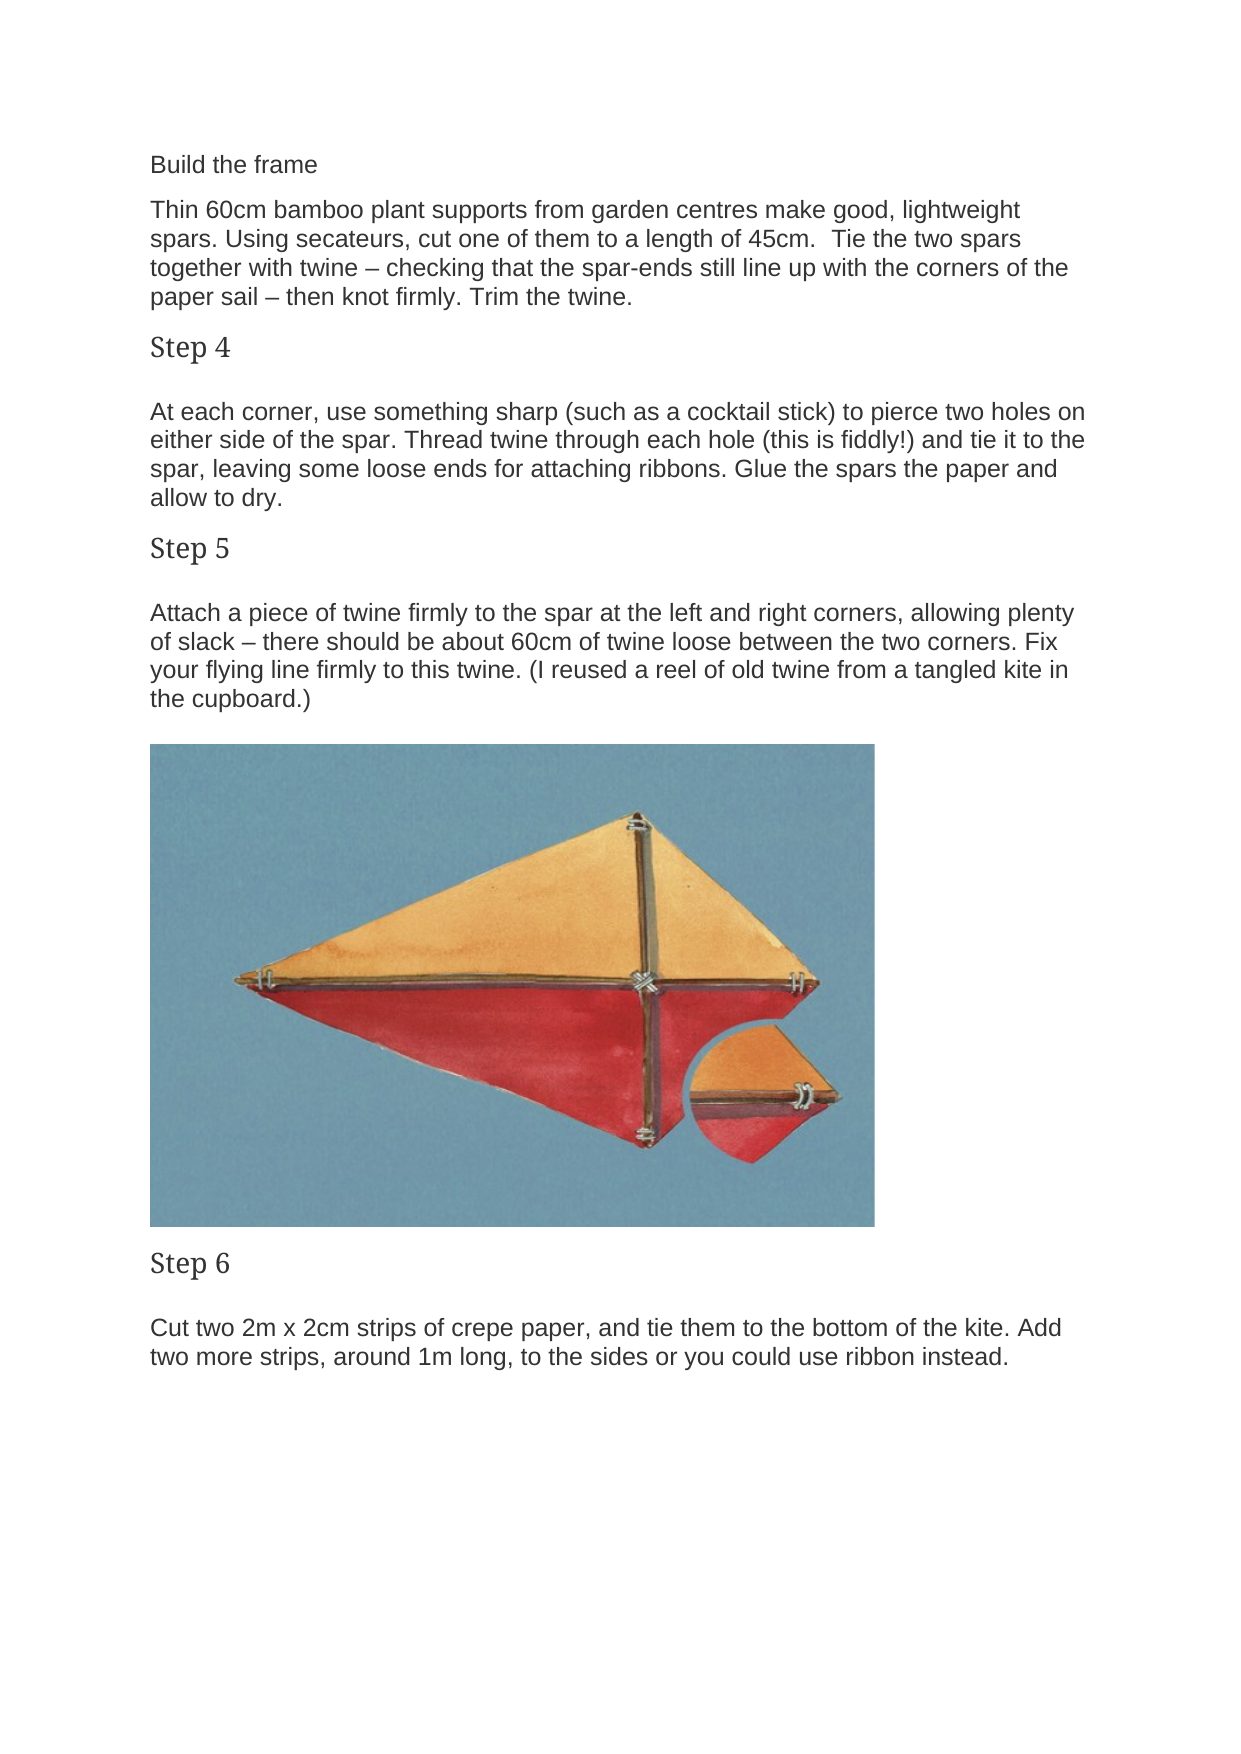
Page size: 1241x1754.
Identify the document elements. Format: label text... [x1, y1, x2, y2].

text Build the frame [150, 150, 1090, 179]
text Cut two 2m x 2cm strips of crepe paper, and tie them to the bottom of the kite. Add two more strips, around 1m long, to the sides or you could use ribbon instead. [150, 1313, 1090, 1370]
text At each corner, use something sharp (such as a cocktail stick) to pierce two holes on either side of the spar. Thread twine through each hole (this is fiddly!) and tie it to the spar, leaving some loose ends for attaching ribbons. Glue the spars the paper and allow to dry. [150, 397, 1090, 512]
picture [150, 744, 875, 1227]
text Step 4 [150, 327, 1090, 365]
text Step 5 [150, 528, 1090, 567]
text Attach a piece of twine firmly to the spar at the left and right corners, allowing plenty of slack – there should be about 60cm of twine loose between the two corners. Fix your flying line firmly to this twine. (I reused a reel of old twine from a tangled kite in the cupboard.) [150, 598, 1090, 713]
text Thin 60cm bamboo plant supports from garden centres make good, lightweight spars. Using secateurs, cut one of them to a length of 45cm. Tie the two spars together with twine – checking that the spar-ends still line up with the corners of the paper sail – then knot firmly. Trim the twine. [150, 195, 1090, 310]
text Step 6 [150, 1243, 1090, 1282]
